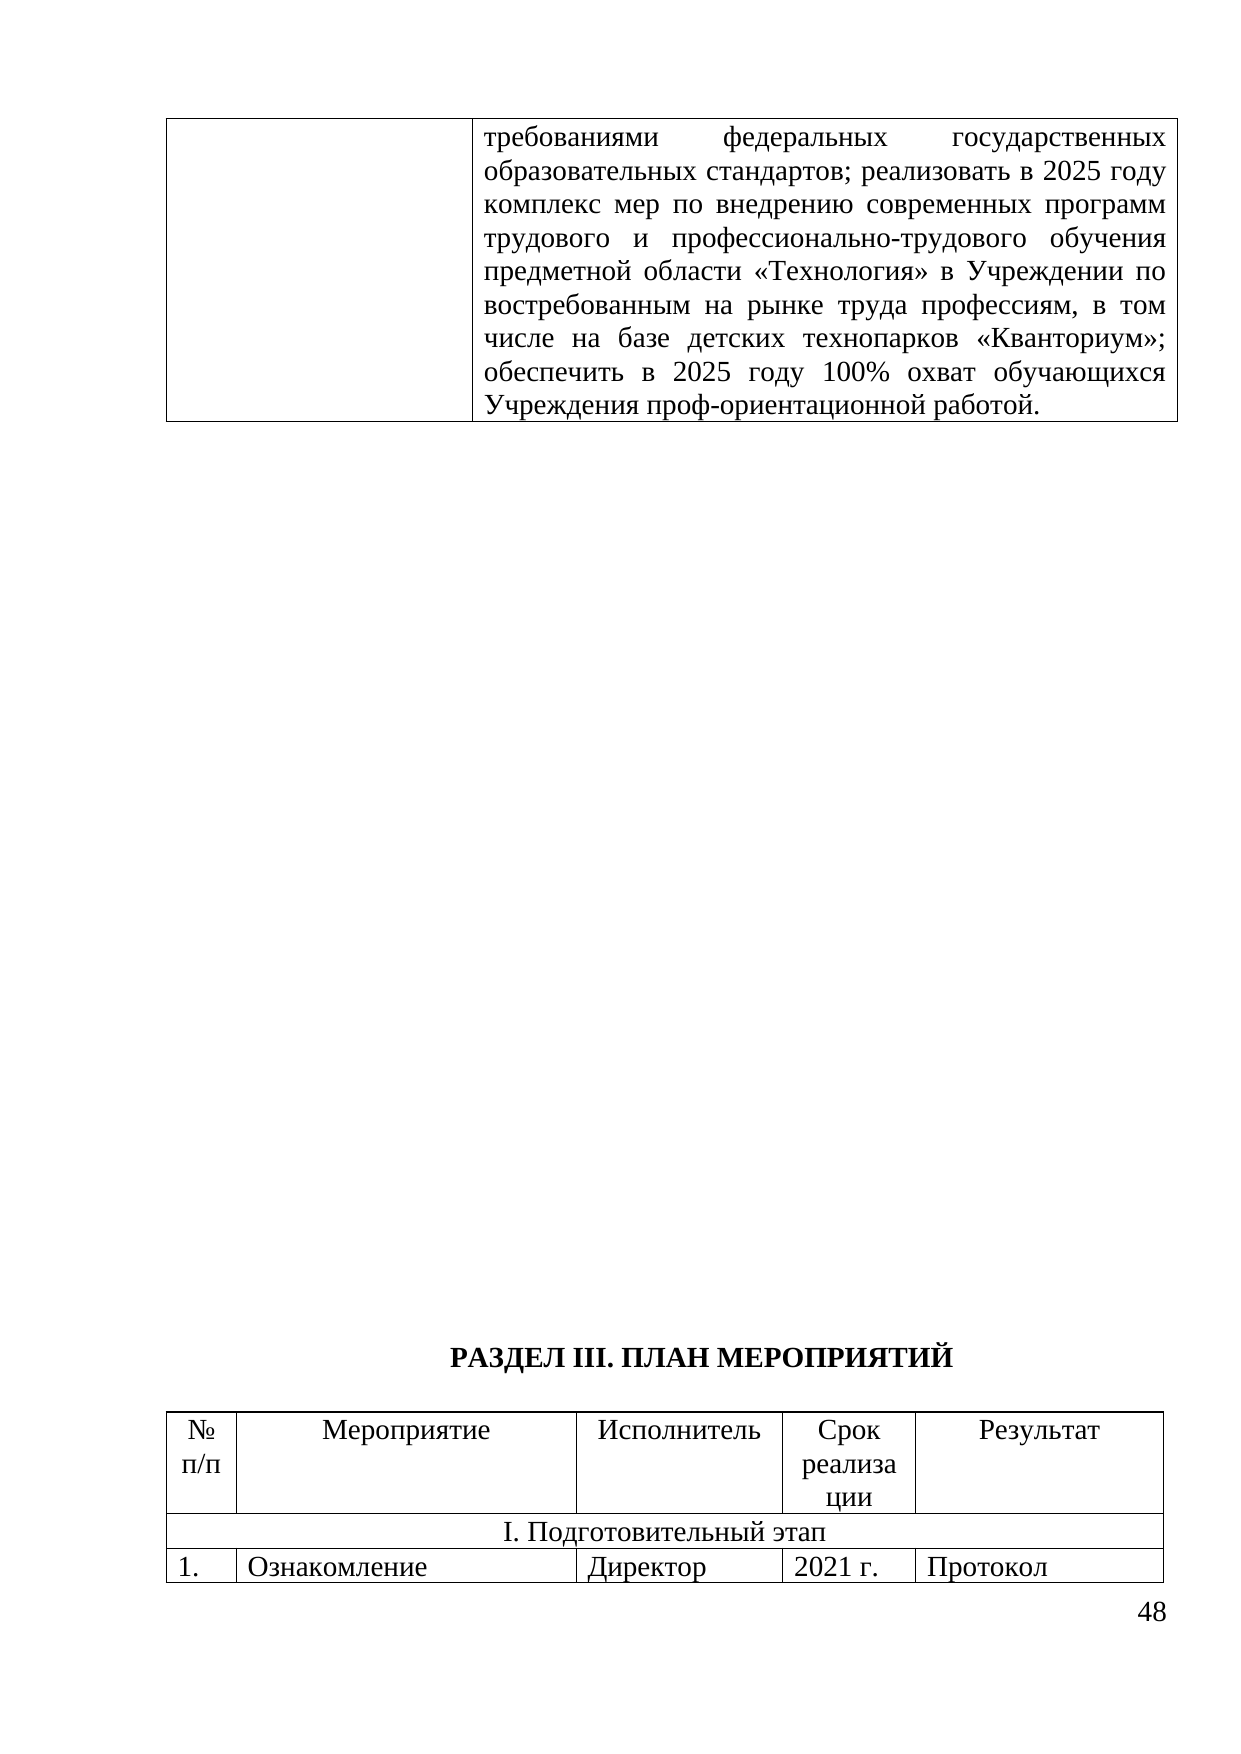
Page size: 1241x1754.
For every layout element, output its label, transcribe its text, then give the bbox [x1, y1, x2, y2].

table_header № п/п [167, 1413, 236, 1513]
list РАЗДЕЛ III. ПЛАН МЕРОПРИЯТИЙ [236, 1340, 1167, 1374]
table_cell Директор [577, 1549, 782, 1582]
table_cell 1. [167, 1549, 236, 1582]
table_header Мероприятие [237, 1413, 576, 1513]
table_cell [473, 119, 1177, 421]
table_header Исполнитель [577, 1413, 782, 1513]
table_cell Протокол совещания [916, 1549, 1163, 1582]
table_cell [167, 119, 472, 421]
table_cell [237, 1549, 576, 1582]
table_header Срок реализации [783, 1413, 915, 1513]
table_cell I. Подготовительный этап [167, 1514, 1163, 1548]
table_header Результат [916, 1413, 1163, 1513]
table_cell 2021 г. [783, 1549, 915, 1582]
